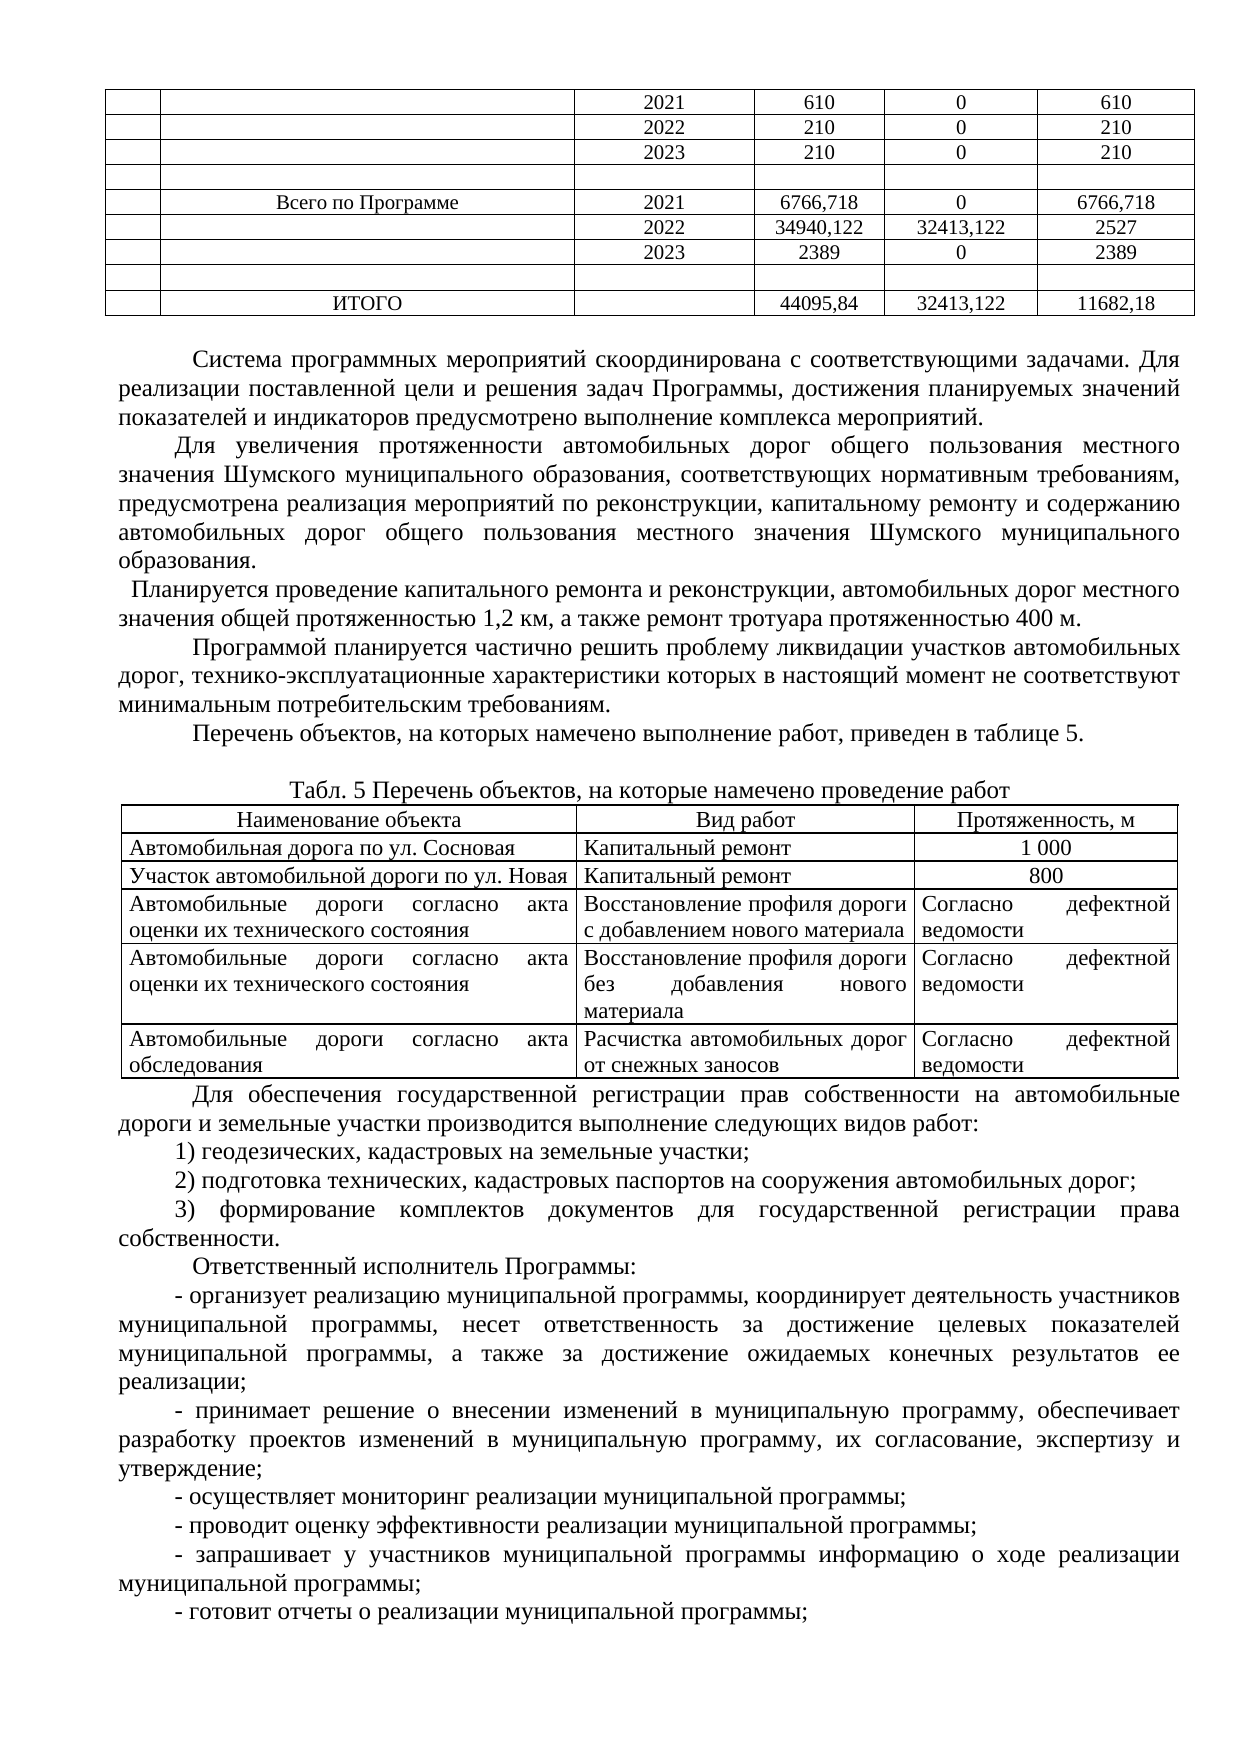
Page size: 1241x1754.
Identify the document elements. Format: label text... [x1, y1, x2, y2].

table_cell [106, 265, 160, 289]
table_cell 6766,718 [1038, 190, 1194, 214]
table_cell 210 [755, 140, 884, 164]
text Планируется проведение капитального ремонта и реконструкции, автомобильных дорог местного значения общей протяженностью 1,2 км, а также ремонт тротуара протяженностью 400 м. [118, 574, 1181, 632]
table_cell [161, 240, 574, 264]
table_cell Всего по Программе [161, 190, 574, 214]
table_cell [161, 140, 574, 164]
table_cell 2023 [575, 140, 754, 164]
table_cell [1038, 265, 1194, 289]
table_cell 210 [1038, 115, 1194, 139]
table_cell 0 [885, 240, 1037, 264]
table_cell 2021 [575, 190, 754, 214]
text Для обеспечения государственной регистрации прав собственности на автомобильные дороги и земельные участки производится выполнение следующих видов работ: [118, 1079, 1181, 1136]
table_cell Автомобильная дорога по ул. Сосновая [122, 834, 576, 860]
table_cell 6766,718 [755, 190, 884, 214]
table_cell [106, 240, 160, 264]
table_cell [755, 265, 884, 289]
text Система программных мероприятий скоординирована с соответствующими задачами. Для реализации поставленной цели и решения задач Программы, достижения планируемых значений показателей и индикаторов предусмотрено выполнение комплекса мероприятий. [118, 344, 1181, 431]
text - организует реализацию муниципальной программы, координирует деятельность участников муниципальной программы, несет ответственность за достижение целевых показателей муниципальной программы, а также за достижение ожидаемых конечных результатов ее реализации; [118, 1280, 1181, 1395]
table_cell Восстановление профиля дороги с добавлением нового материала [577, 890, 914, 942]
text - запрашивает у участников муниципальной программы информацию о ходе реализации муниципальной программы; [118, 1539, 1181, 1596]
table_cell [106, 90, 160, 114]
table_cell Восстановление профиля дороги без добавления нового материала [577, 944, 914, 1023]
table_cell [106, 215, 160, 239]
text Ответственный исполнитель Программы: [118, 1251, 1181, 1280]
text 2) подготовка технических, кадастровых паспортов на сооружения автомобильных дорог; [118, 1165, 1181, 1194]
table_cell 0 [885, 115, 1037, 139]
table_cell [106, 115, 160, 139]
table_cell 2527 [1038, 215, 1194, 239]
text 3) формирование комплектов документов для государственной регистрации права собственности. [118, 1194, 1181, 1251]
table_cell [885, 265, 1037, 289]
text - принимает решение о внесении изменений в муниципальную программу, обеспечивает разработку проектов изменений в муниципальную программу, их согласование, экспертизу и утверждение; [118, 1395, 1181, 1481]
table_cell 11682,18 [1038, 291, 1194, 314]
table_cell [575, 291, 754, 314]
table_cell [106, 165, 160, 189]
table_cell 44095,84 [755, 291, 884, 314]
table_cell 800 [915, 862, 1177, 888]
table_cell 0 [885, 90, 1037, 114]
table_cell [106, 190, 160, 214]
table_cell 610 [755, 90, 884, 114]
table_cell 2022 [575, 115, 754, 139]
table_cell 2023 [575, 240, 754, 264]
table_cell 0 [885, 140, 1037, 164]
table_cell 210 [1038, 140, 1194, 164]
table_cell 34940,122 [755, 215, 884, 239]
table_cell Автомобильные дороги согласно акта оценки их технического состояния [122, 944, 576, 1023]
table_cell 32413,122 [885, 215, 1037, 239]
table_cell 2389 [755, 240, 884, 264]
table_cell ИТОГО [161, 291, 574, 314]
table_header Вид работ [577, 806, 914, 832]
text 1) геодезических, кадастровых на земельные участки; [118, 1136, 1181, 1165]
table_cell 2021 [575, 90, 754, 114]
table_cell 610 [1038, 90, 1194, 114]
text - проводит оценку эффективности реализации муниципальной программы; [118, 1510, 1181, 1539]
text Для увеличения протяженности автомобильных дорог общего пользования местного значения Шумского муниципального образования, соответствующих нормативным требованиям, предусмотрена реализация мероприятий по реконструкции, капитальному ремонту и содержанию автомобильных дорог общего пользования местного значения Шумского муниципального образования. [118, 431, 1181, 574]
table_cell [161, 215, 574, 239]
text Перечень объектов, на которых намечено выполнение работ, приведен в таблице 5. [118, 718, 1181, 747]
table_cell Капитальный ремонт [577, 834, 914, 860]
table_cell Участок автомобильной дороги по ул. Новая [122, 862, 576, 888]
table_header Протяженность, м [915, 806, 1177, 832]
text Программой планируется частично решить проблему ликвидации участков автомобильных дорог, технико-эксплуатационные характеристики которых в настоящий момент не соответствуют минимальным потребительским требованиям. [118, 632, 1181, 718]
table_cell [575, 165, 754, 189]
table_cell Автомобильные дороги согласно акта оценки их технического состояния [122, 890, 576, 942]
text - готовит отчеты о реализации муниципальной программы; [118, 1596, 1181, 1625]
table_cell [885, 165, 1037, 189]
table_cell [106, 140, 160, 164]
table_cell Согласно дефектной ведомости [915, 890, 1177, 942]
table_cell Капитальный ремонт [577, 862, 914, 888]
table_cell 210 [755, 115, 884, 139]
table_cell [106, 291, 160, 314]
table_cell [161, 265, 574, 289]
table_cell 2389 [1038, 240, 1194, 264]
table_cell Согласно дефектной ведомости [915, 944, 1177, 1023]
table_cell Расчистка автомобильных дорог от снежных заносов [577, 1025, 914, 1077]
table_cell [575, 265, 754, 289]
table_cell 1 000 [915, 834, 1177, 860]
table_cell [161, 90, 574, 114]
table_cell [161, 115, 574, 139]
table_cell [161, 165, 574, 189]
table_cell [755, 165, 884, 189]
text - осуществляет мониторинг реализации муниципальной программы; [118, 1481, 1181, 1510]
table_cell 2022 [575, 215, 754, 239]
table_header Наименование объекта [122, 806, 576, 832]
table_cell [1038, 165, 1194, 189]
text Табл. 5 Перечень объектов, на которые намечено проведение работ [118, 776, 1181, 804]
table_cell 0 [885, 190, 1037, 214]
table_cell Автомобильные дороги согласно акта обследования [122, 1025, 576, 1077]
table_cell 32413,122 [885, 291, 1037, 314]
table_cell Согласно дефектной ведомости [915, 1025, 1177, 1077]
